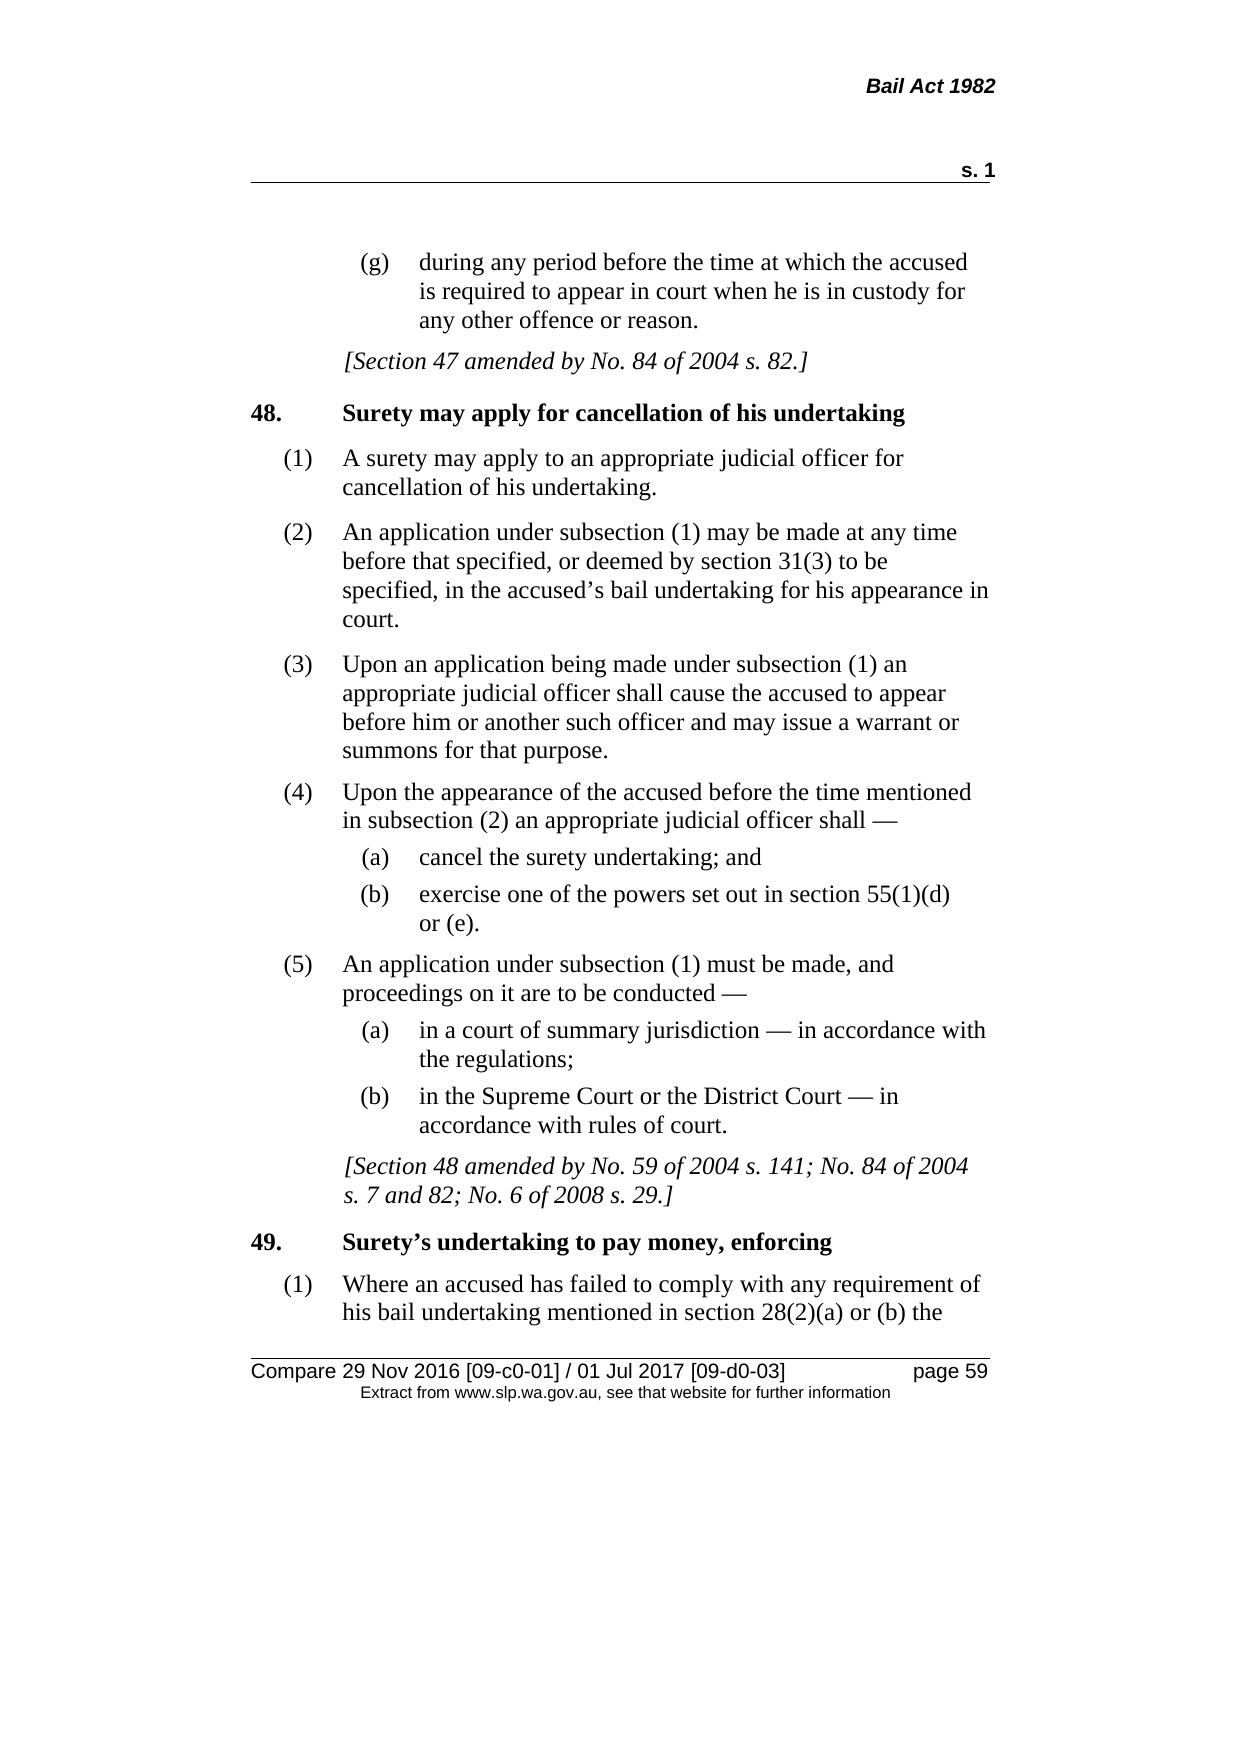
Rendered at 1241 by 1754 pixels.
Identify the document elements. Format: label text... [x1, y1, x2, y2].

subtitle 49. Surety’s undertaking to pay money, enforcing [251, 1227, 990, 1256]
text (5) An application under subsection (1) must be made, and proceedings on it are to be conducted — [251, 949, 990, 1007]
text [Section 47 amended by No. 84 of 2004 s. 82.] [251, 346, 990, 375]
text (4) Upon the appearance of the accused before the time mentioned in subsection (2) an appropriate judicial officer shall — [251, 777, 990, 834]
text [251, 1269, 990, 1326]
subtitle 48. Surety may apply for cancellation of his undertaking [251, 398, 990, 427]
text (a) cancel the surety undertaking; and [251, 842, 990, 871]
text (g) during any period before the time at which the accused is required to appear in court when he is in custody for any other offence or reason. [251, 247, 990, 334]
text (3) Upon an application being made under subsection (1) an appropriate judicial officer shall cause the accused to appear before him or another such officer and may issue a warrant or summons for that purpose. [251, 649, 990, 764]
text (b) exercise one of the powers set out in section 55(1)(d) or (e). [251, 879, 990, 937]
text (2) An application under subsection (1) may be made at any time before that specified, or deemed by section 31(3) to be specified, in the accused’s bail undertaking for his appearance in court. [251, 517, 990, 632]
text (1) A surety may apply to an appropriate judicial officer for cancellation of his undertaking. [251, 443, 990, 501]
text [Section 48 amended by No. 59 of 2004 s. 141; No. 84 of 2004 s. 7 and 82; No. 6 of 2008 s. 29.] [251, 1151, 990, 1209]
text (a) in a court of summary jurisdiction — in accordance with the regulations; [251, 1015, 990, 1073]
text (b) in the Supreme Court or the District Court — in accordance with rules of court. [251, 1081, 990, 1139]
